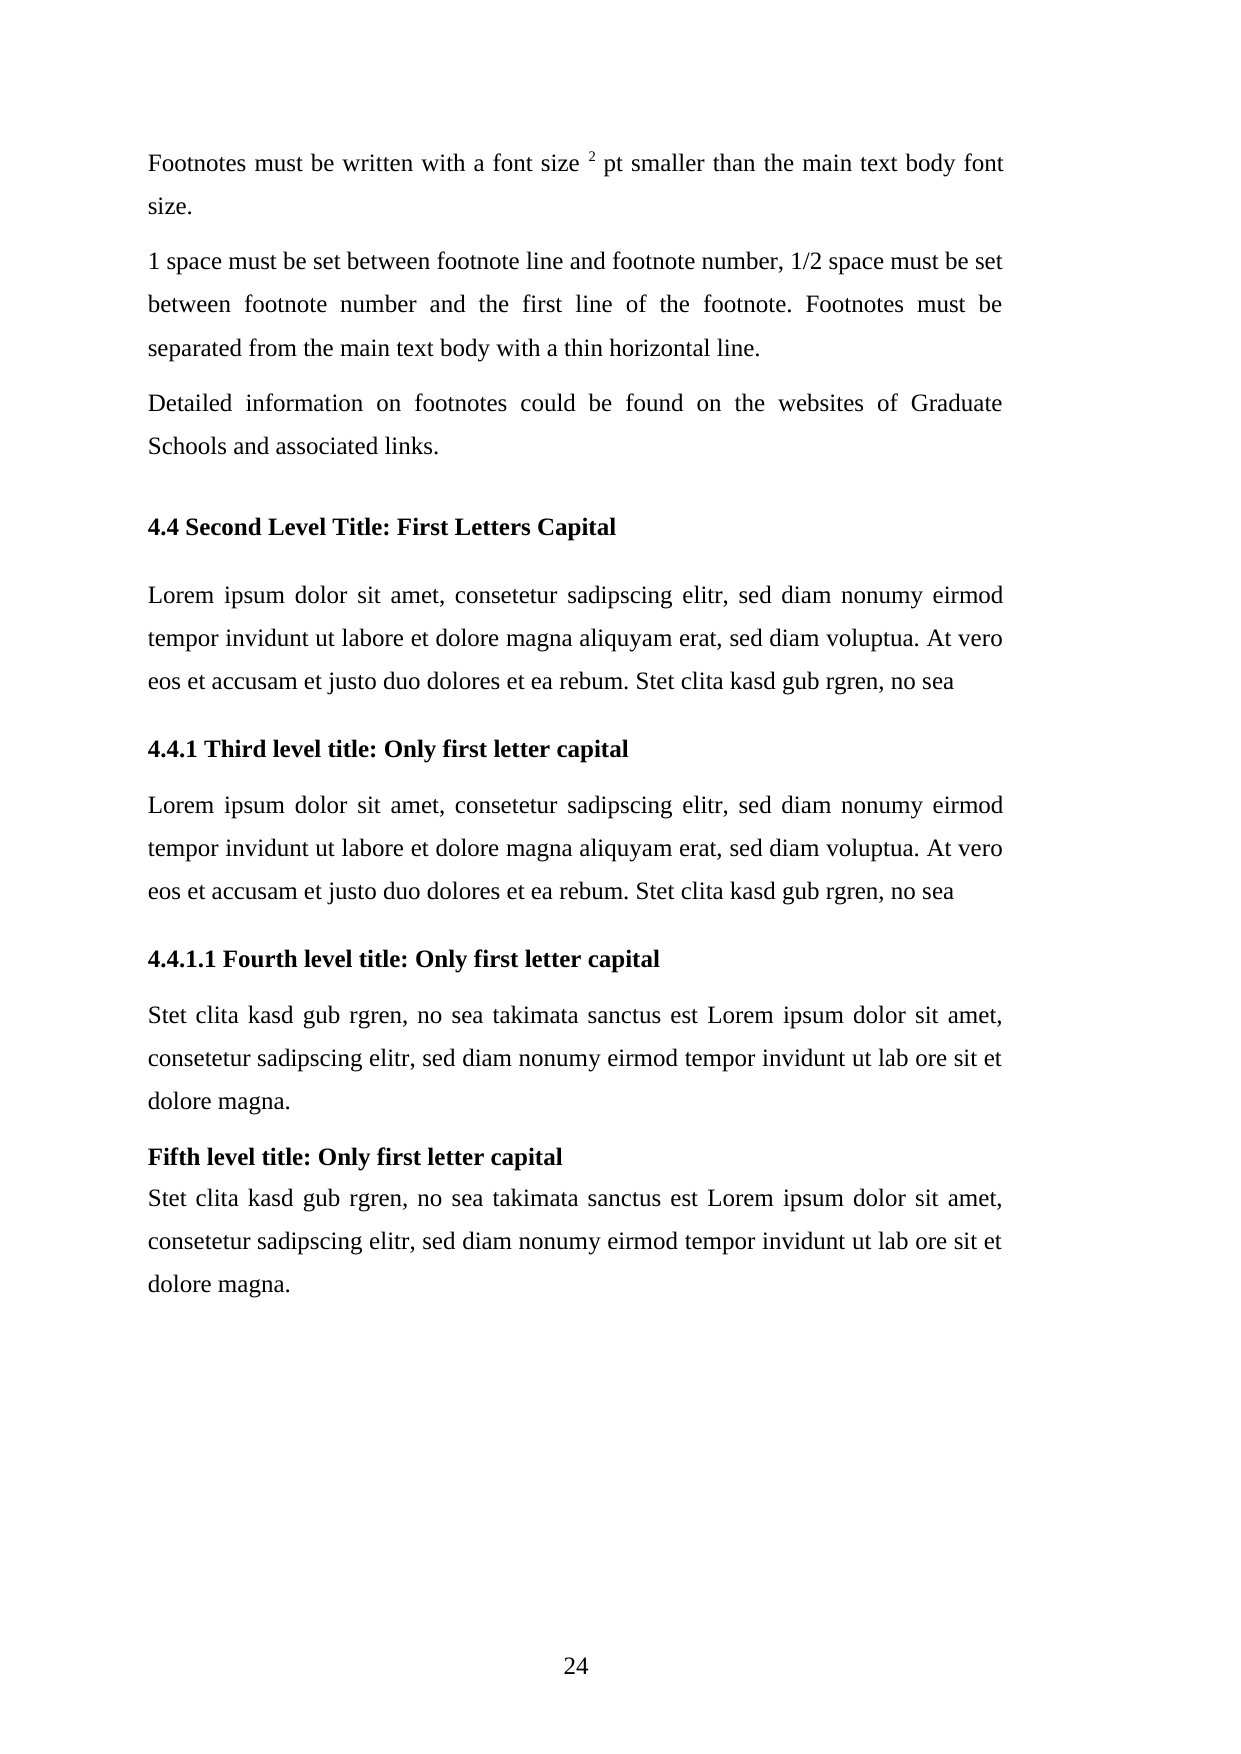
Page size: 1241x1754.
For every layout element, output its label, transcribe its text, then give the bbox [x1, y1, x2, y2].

text Stet clita kasd gub rgren, no sea takimata sanctus est Lorem ipsum dolor sit amet, consetetur sadipscing elitr, sed diam nonumy eirmod tempor invidunt ut lab ore sit et dolore magna. [148, 1000, 1004, 1115]
text Fourth level title: Only first letter capital [148, 944, 1004, 973]
text Third level title: Only first letter capital [148, 734, 1004, 763]
text Lorem ipsum dolor sit amet, consetetur sadipscing elitr, sed diam nonumy eirmod tempor invidunt ut labore et dolore magna aliquyam erat, sed diam voluptua. At vero eos et accusam et justo duo dolores et ea rebum. Stet clita kasd gub rgren, no sea [148, 790, 1004, 905]
text Fifth level title: Only first letter capital [148, 1142, 1004, 1171]
text Lorem ipsum dolor sit amet, consetetur sadipscing elitr, sed diam nonumy eirmod tempor invidunt ut labore et dolore magna aliquyam erat, sed diam voluptua. At vero eos et accusam et justo duo dolores et ea rebum. Stet clita kasd gub rgren, no sea [148, 580, 1004, 695]
text Detailed information on footnotes could be found on the websites of Graduate Schools and associated links. [148, 388, 1004, 460]
text Stet clita kasd gub rgren, no sea takimata sanctus est Lorem ipsum dolor sit amet, consetetur sadipscing elitr, sed diam nonumy eirmod tempor invidunt ut lab ore sit et dolore magna. [148, 1183, 1004, 1298]
text Second Level Title: First Letters Capital [148, 512, 1004, 541]
text Footnotes must be written with a font size 2 pt smaller than the main text body font size. [148, 148, 1004, 219]
text 1 space must be set between footnote line and footnote number, 1/2 space must be set between footnote number and the first line of the footnote. Footnotes must be separated from the main text body with a thin horizontal line. [148, 246, 1004, 361]
